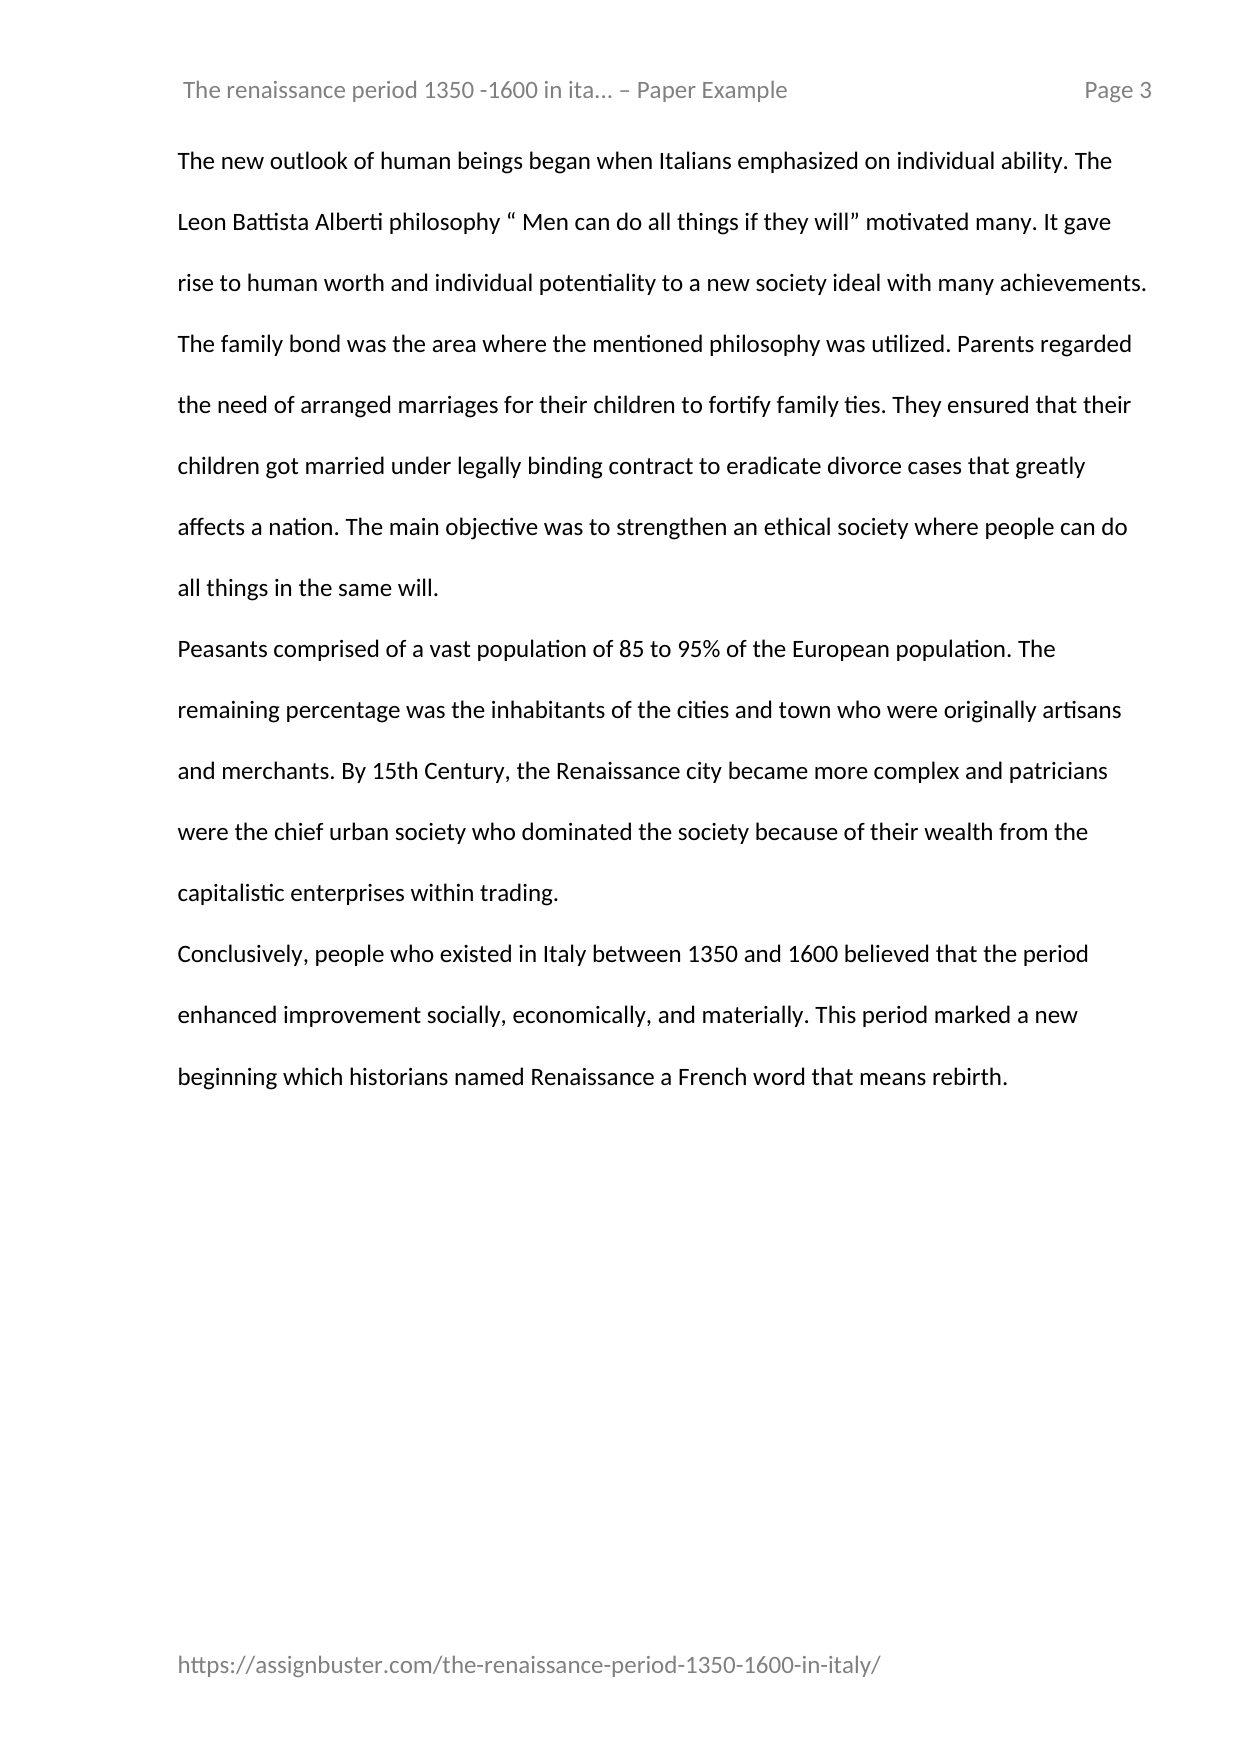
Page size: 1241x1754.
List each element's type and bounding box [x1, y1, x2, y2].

text [177, 145, 1152, 1091]
